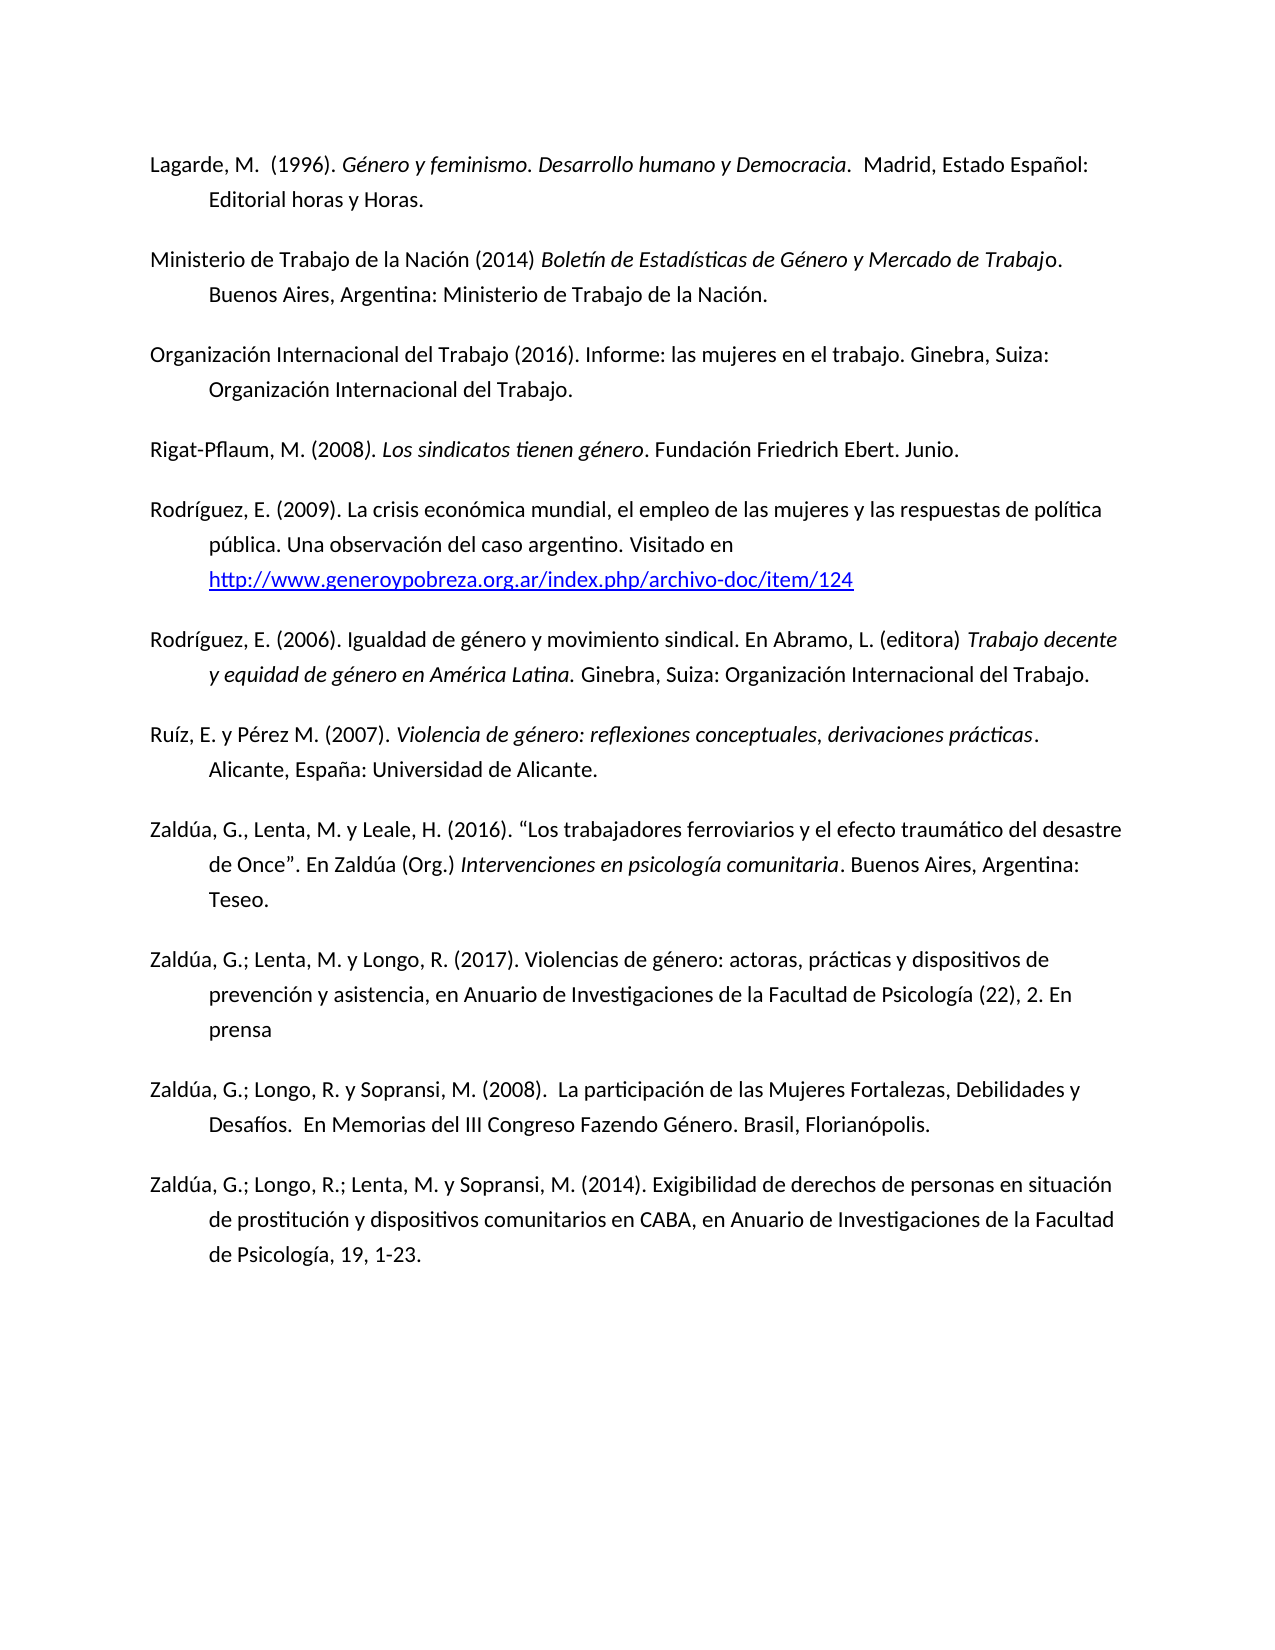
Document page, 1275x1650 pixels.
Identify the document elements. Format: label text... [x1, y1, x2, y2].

text Zaldúa, G., Lenta, M. y Leale, H. (2016). “Los trabajadores ferroviarios y el efecto traumático del desastre de Once”. En Zaldúa (Org.) Intervenciones en psicología comunitaria. Buenos Aires, Argentina: Teseo. [150, 815, 1125, 913]
text Zaldúa, G.; Longo, R. y Sopransi, M. (2008). La participación de las Mujeres Fortalezas, Debilidades y Desafíos. En Memorias del III Congreso Fazendo Género. Brasil, Florianópolis. [150, 1075, 1125, 1138]
text Zaldúa, G.; Longo, R.; Lenta, M. y Sopransi, M. (2014). Exigibilidad de derechos de personas en situación de prostitución y dispositivos comunitarios en CABA, en Anuario de Investigaciones de la Facultad de Psicología, 19, 1-23. [150, 1170, 1125, 1268]
text Ruíz, E. y Pérez M. (2007). Violencia de género: reflexiones conceptuales, derivaciones prácticas. Alicante, España: Universidad de Alicante. [150, 720, 1125, 783]
text Lagarde, M. (1996). Género y feminismo. Desarrollo humano y Democracia. Madrid, Estado Español: Editorial horas y Horas. [150, 150, 1125, 213]
text Rodríguez, E. (2009). La crisis económica mundial, el empleo de las mujeres y las respuestas de política pública. Una observación del caso argentino. Visitado en http://www.generoypobreza.org.ar/index.php/archivo-doc/item/124 [150, 495, 1125, 593]
text Rodríguez, E. (2006). Igualdad de género y movimiento sindical. En Abramo, L. (editora) Trabajo decente y equidad de género en América Latina. Ginebra, Suiza: Organización Internacional del Trabajo. [150, 625, 1125, 688]
text Ministerio de Trabajo de la Nación (2014) Boletín de Estadísticas de Género y Mercado de Trabajo. Buenos Aires, Argentina: Ministerio de Trabajo de la Nación. [150, 245, 1125, 308]
text Rigat-Pflaum, M. (2008). Los sindicatos tienen género. Fundación Friedrich Ebert. Junio. [150, 435, 1125, 463]
text Organización Internacional del Trabajo (2016). Informe: las mujeres en el trabajo. Ginebra, Suiza: Organización Internacional del Trabajo. [150, 340, 1125, 403]
text Zaldúa, G.; Lenta, M. y Longo, R. (2017). Violencias de género: actoras, prácticas y dispositivos de prevención y asistencia, en Anuario de Investigaciones de la Facultad de Psicología (22), 2. En prensa [150, 945, 1125, 1043]
